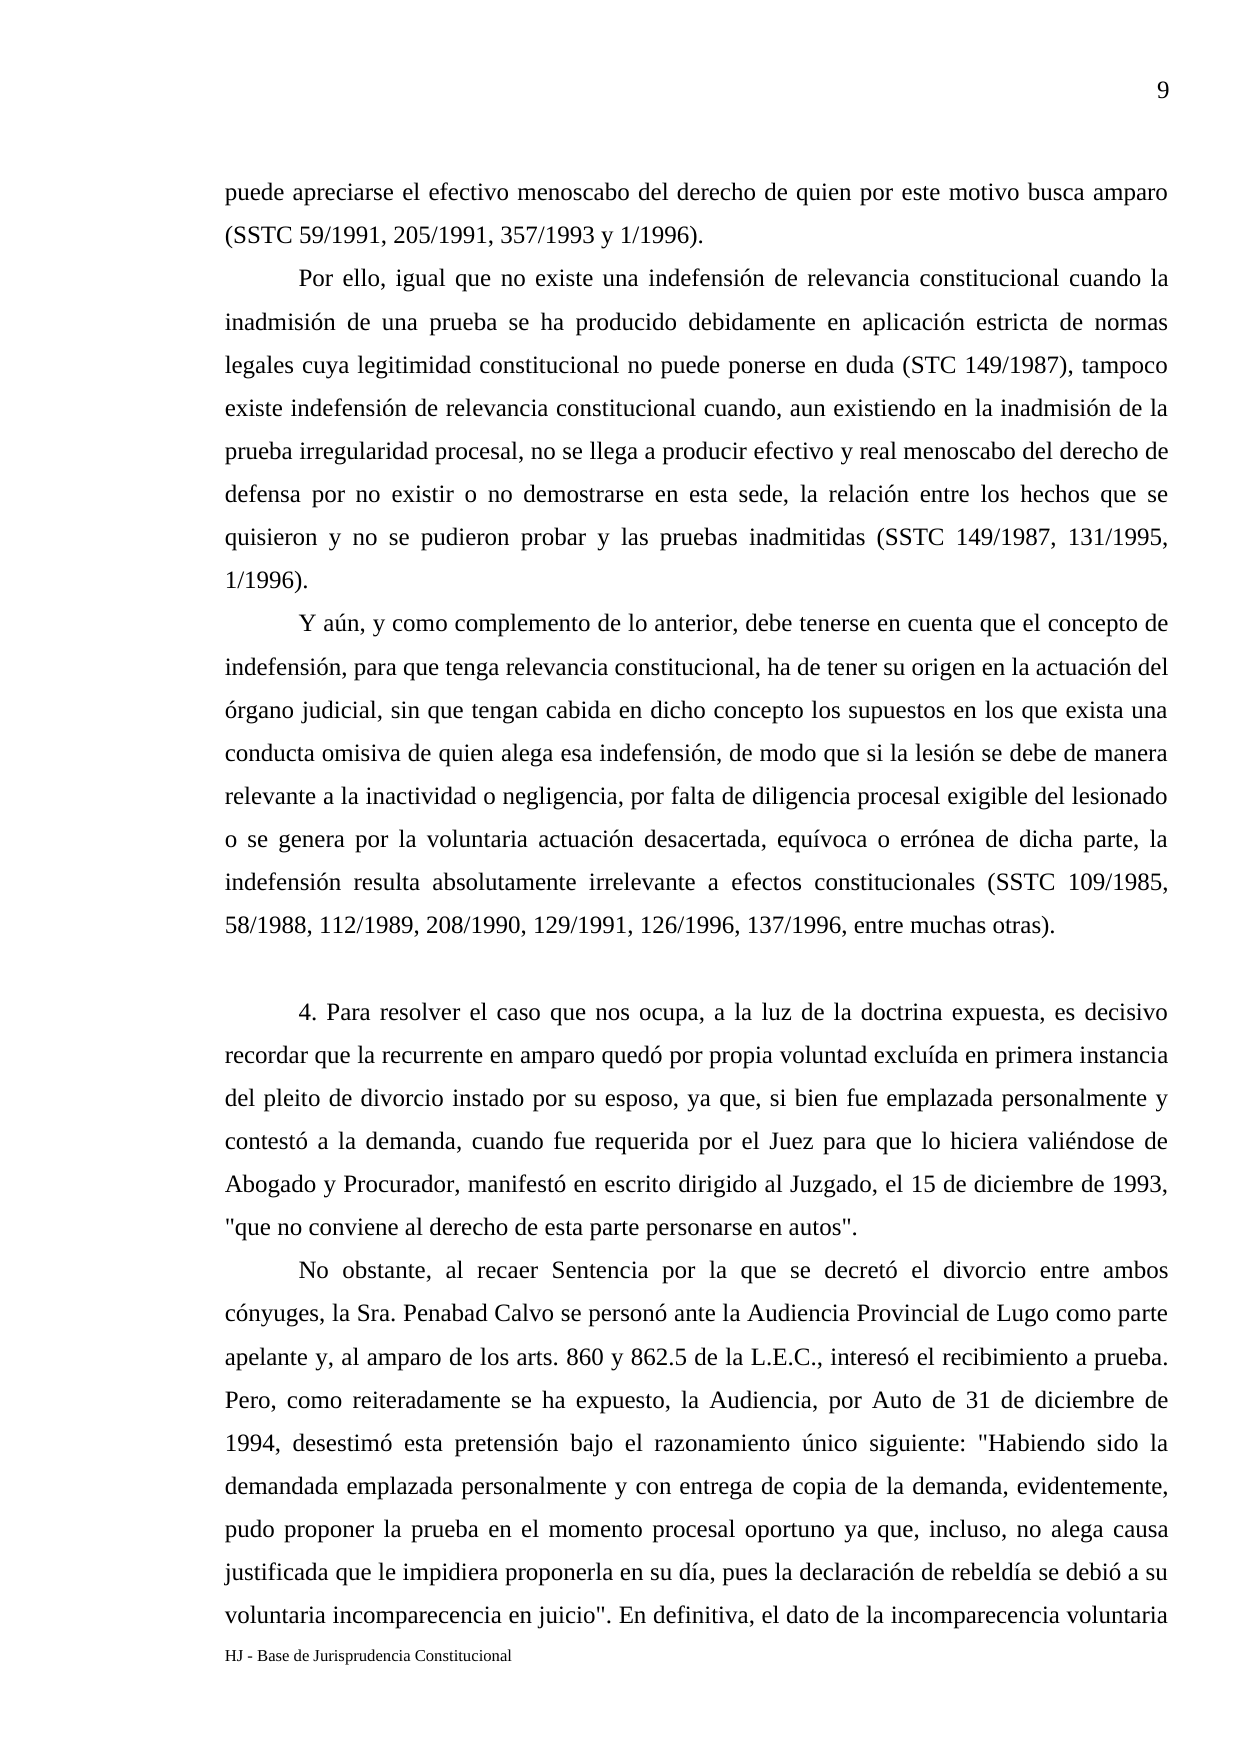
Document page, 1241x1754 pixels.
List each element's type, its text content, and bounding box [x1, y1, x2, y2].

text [224, 177, 1169, 249]
text 4. Para resolver el caso que nos ocupa, a la luz de la doctrina expuesta, es decisivo recordar que la recurrente en amparo quedó por propia voluntad excluída en primera instancia del pleito de divorcio instado por su esposo, ya que, si bien fue emplazada personalmente y contestó a la demanda, cuando fue requerida por el Juez para que lo hiciera valiéndose de Abogado y Procurador, manifestó en escrito dirigido al Juzgado, el 15 de diciembre de 1993, "que no conviene al derecho de esta parte personarse en autos". [224, 997, 1169, 1241]
text Y aún, y como complemento de lo anterior, debe tenerse en cuenta que el concepto de indefensión, para que tenga relevancia constitucional, ha de tener su origen en la actuación del órgano judicial, sin que tengan cabida en dicho concepto los supuestos en los que exista una conducta omisiva de quien alega esa indefensión, de modo que si la lesión se debe de manera relevante a la inactividad o negligencia, por falta de diligencia procesal exigible del lesionado o se genera por la voluntaria actuación desacertada, equívoca o errónea de dicha parte, la indefensión resulta absolutamente irrelevante a efectos constitucionales (SSTC 109/1985, 58/1988, 112/1989, 208/1990, 129/1991, 126/1996, 137/1996, entre muchas otras). [224, 608, 1169, 939]
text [224, 1255, 1169, 1629]
text Por ello, igual que no existe una indefensión de relevancia constitucional cuando la inadmisión de una prueba se ha producido debidamente en aplicación estricta de normas legales cuya legitimidad constitucional no puede ponerse en duda (STC 149/1987), tampoco existe indefensión de relevancia constitucional cuando, aun existiendo en la inadmisión de la prueba irregularidad procesal, no se llega a producir efectivo y real menoscabo del derecho de defensa por no existir o no demostrarse en esta sede, la relación entre los hechos que se quisieron y no se pudieron probar y las pruebas inadmitidas (SSTC 149/1987, 131/1995, 1/1996). [224, 263, 1169, 594]
